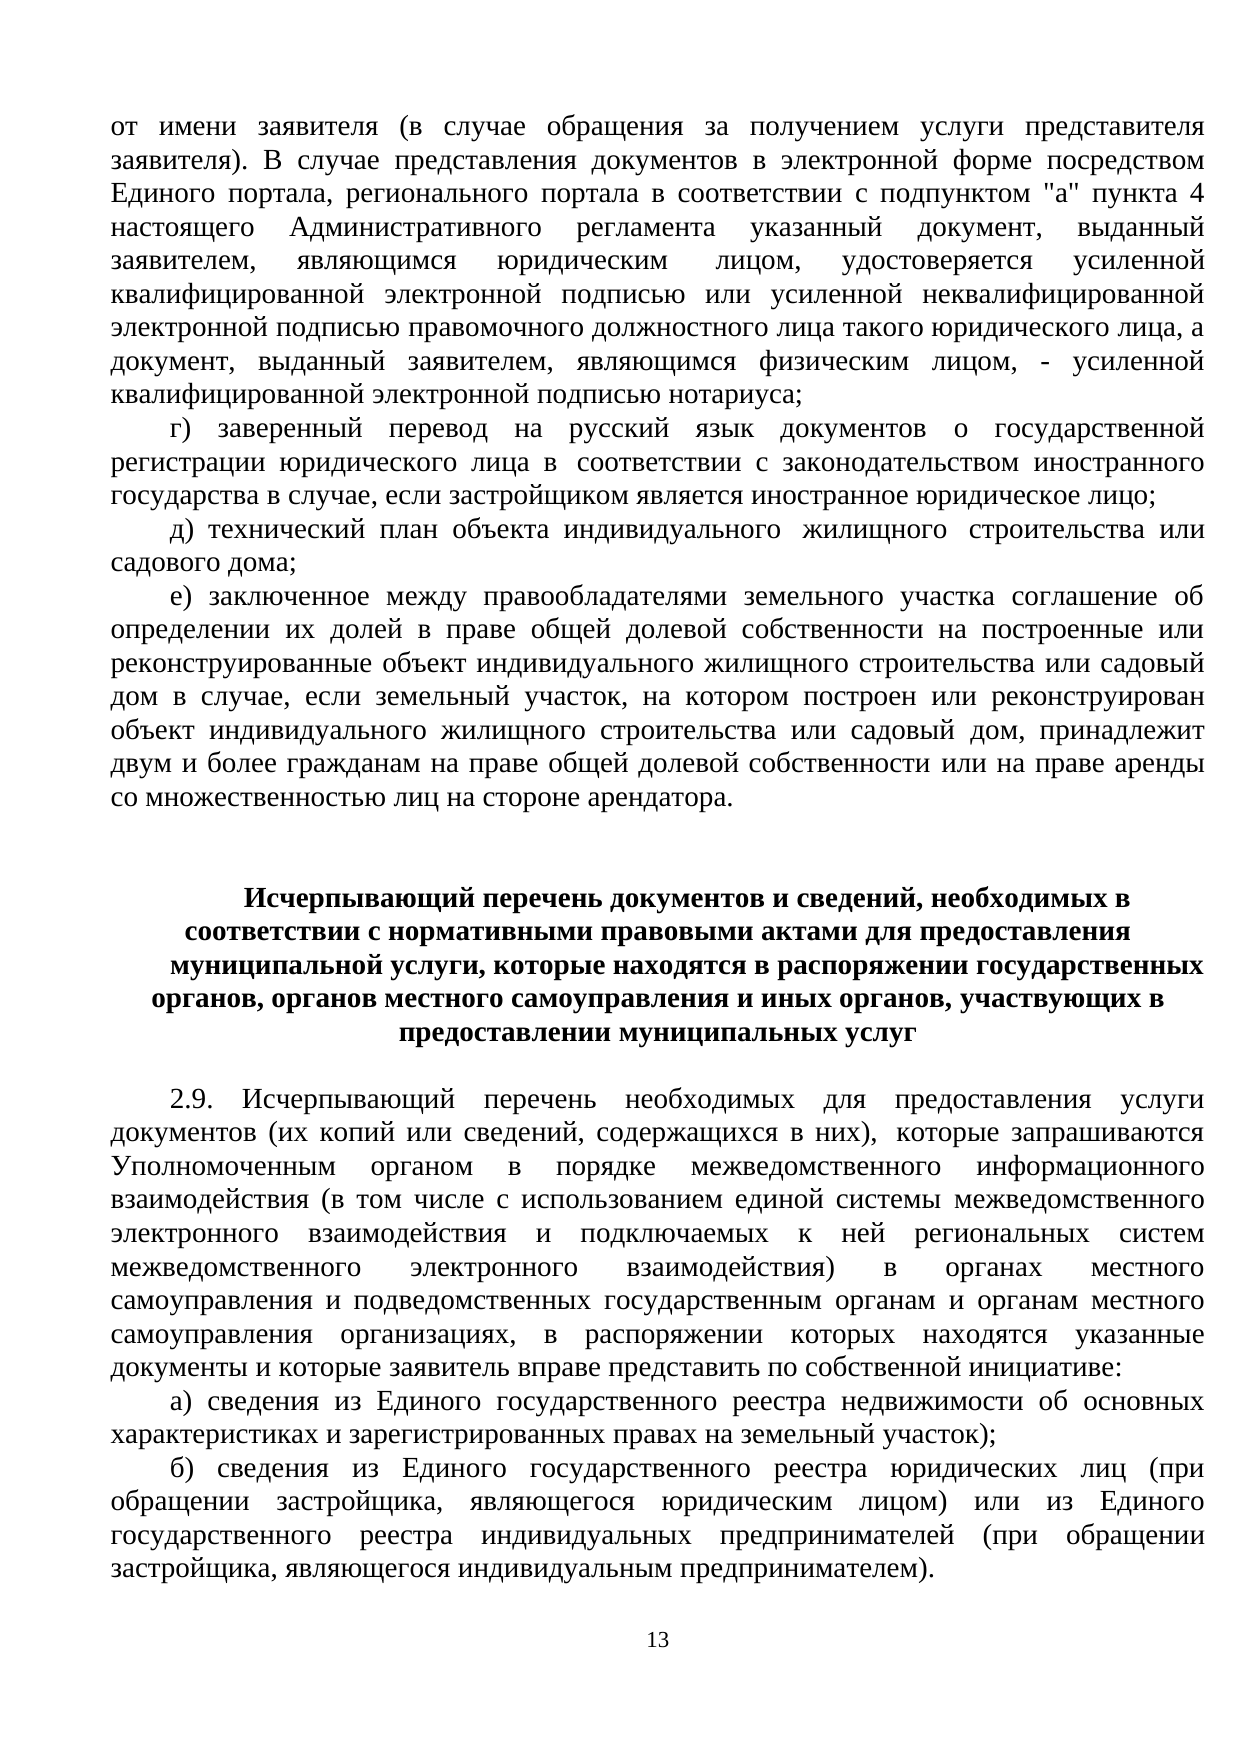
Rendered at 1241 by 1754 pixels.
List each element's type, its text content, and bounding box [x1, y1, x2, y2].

text муниципальной услуги, которые находятся в распоряжении государственных органов, органов местного самоуправления и иных органов, участвующих в предоставлении муниципальных услуг [110, 947, 1205, 1047]
text д) технический план объекта индивидуального жилищного строительства или садового дома; [110, 511, 1205, 578]
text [110, 108, 1205, 410]
text е) заключенное между правообладателями земельного участка соглашение об определении их долей в праве общей долевой собственности на построенные или реконструированные объект индивидуального жилищного строительства или садовый дом в случае, если земельный участок, на котором построен или реконструирован объект индивидуального жилищного строительства или садовый дом, принадлежит двум и более гражданам на праве общей долевой собственности или на праве аренды со множественностью лиц на стороне арендатора. [110, 578, 1205, 813]
subtitle Исчерпывающий перечень документов и сведений, необходимых в соответствии с нормативными правовыми актами для предоставления [110, 880, 1205, 947]
text б) сведения из Единого государственного реестра юридических лиц (при обращении застройщика, являющегося юридическим лицом) или из Единого государственного реестра индивидуальных предпринимателей (при обращении застройщика, являющегося индивидуальным предпринимателем). [110, 1450, 1205, 1584]
text г) заверенный перевод на русский язык документов о государственной регистрации юридического лица в соответствии с законодательством иностранного государства в случае, если застройщиком является иностранное юридическое лицо; [110, 410, 1205, 511]
text 2.9. Исчерпывающий перечень необходимых для предоставления услуги документов (их копий или сведений, содержащихся в них), которые запрашиваются Уполномоченным органом в порядке межведомственного информационного взаимодействия (в том числе с использованием единой системы межведомственного электронного взаимодействия и подключаемых к ней региональных систем межведомственного электронного взаимодействия) в органах местного самоуправления и подведомственных государственным органам и органам местного самоуправления организациях, в распоряжении которых находятся указанные документы и которые заявитель вправе представить по собственной инициативе: [110, 1081, 1205, 1383]
text а) сведения из Единого государственного реестра недвижимости об основных характеристиках и зарегистрированных правах на земельный участок); [110, 1383, 1205, 1450]
